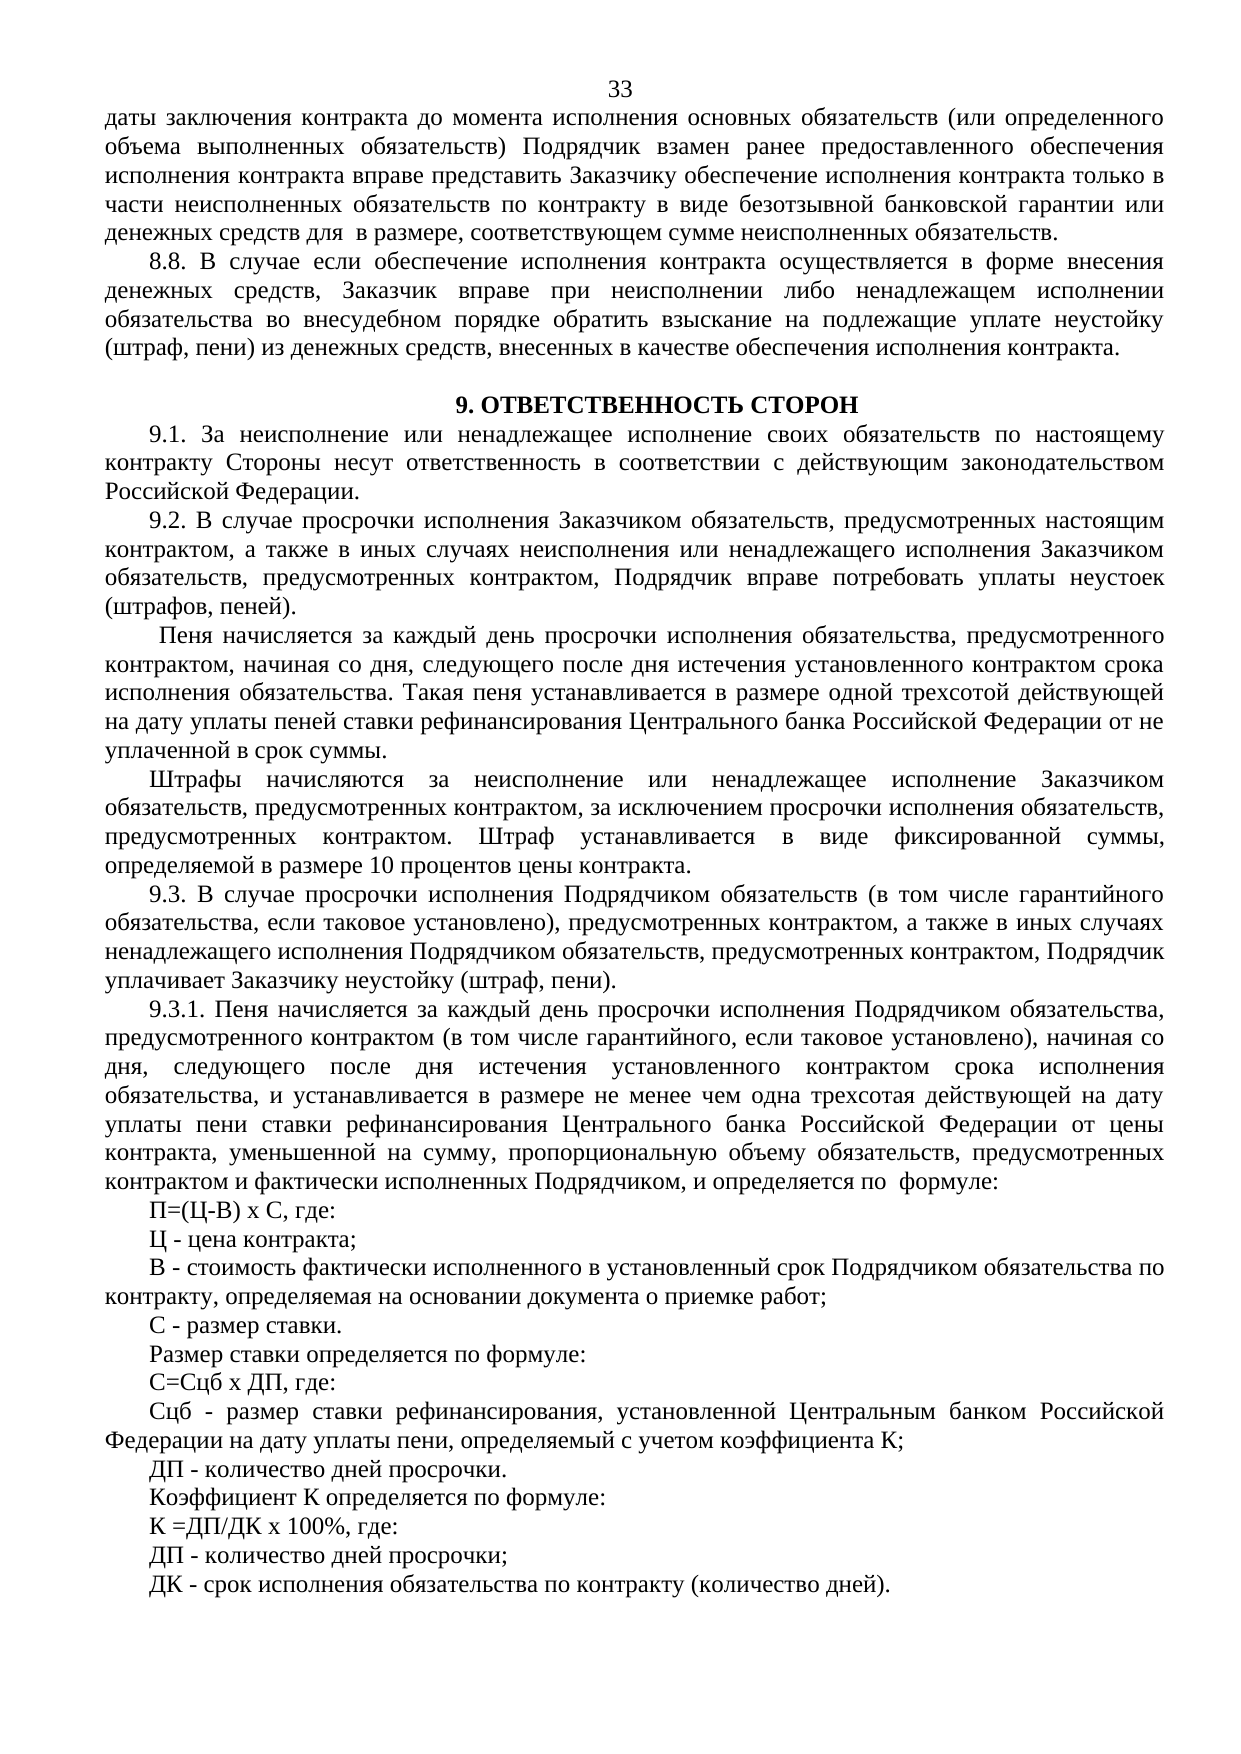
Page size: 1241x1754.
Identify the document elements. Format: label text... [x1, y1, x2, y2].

text ДП - количество дней просрочки; [104, 1540, 1165, 1569]
text Ц - цена контракта; [104, 1224, 1165, 1252]
text 9.1. За неисполнение или ненадлежащее исполнение своих обязательств по настоящему контракту Стороны несут ответственность в соответствии с действующим законодательством Российской Федерации. [104, 419, 1165, 505]
text С=Сцб x ДП, где: [104, 1367, 1165, 1396]
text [104, 102, 1165, 246]
text 9.2. В случае просрочки исполнения Заказчиком обязательств, предусмотренных настоящим контрактом, а также в иных случаях неисполнения или ненадлежащего исполнения Заказчиком обязательств, предусмотренных контрактом, Подрядчик вправе потребовать уплаты неустоек (штрафов, пеней). [104, 505, 1165, 620]
text 9.3. В случае просрочки исполнения Подрядчиком обязательств (в том числе гарантийного обязательства, если таковое установлено), предусмотренных контрактом, а также в иных случаях ненадлежащего исполнения Подрядчиком обязательств, предусмотренных контрактом, Подрядчик уплачивает Заказчику неустойку (штраф, пени). [104, 879, 1165, 994]
text В - стоимость фактически исполненного в установленный срок Подрядчиком обязательства по контракту, определяемая на основании документа о приемке работ; [104, 1252, 1165, 1310]
text ДК - срок исполнения обязательства по контракту (количество дней). [104, 1569, 1165, 1597]
text К =ДП/ДК x 100%, где: [104, 1511, 1165, 1540]
text Штрафы начисляются за неисполнение или ненадлежащее исполнение Заказчиком обязательств, предусмотренных контрактом, за исключением просрочки исполнения обязательств, предусмотренных контрактом. Штраф устанавливается в виде фиксированной суммы, определяемой в размере 10 процентов цены контракта. [104, 764, 1165, 879]
text 9. ОТВЕТСТВЕННОСТЬ СТОРОН [104, 390, 1165, 419]
text 9.3.1. Пеня начисляется за каждый день просрочки исполнения Подрядчиком обязательства, предусмотренного контрактом (в том числе гарантийного, если таковое установлено), начиная со дня, следующего после дня истечения установленного контрактом срока исполнения обязательства, и устанавливается в размере не менее чем одна трехсотая действующей на дату уплаты пени ставки рефинансирования Центрального банка Российской Федерации от цены контракта, уменьшенной на сумму, пропорциональную объему обязательств, предусмотренных контрактом и фактически исполненных Подрядчиком, и определяется по формуле: [104, 994, 1165, 1195]
text ДП - количество дней просрочки. [104, 1454, 1165, 1482]
text 8.8. В случае если обеспечение исполнения контракта осуществляется в форме внесения денежных средств, Заказчик вправе при неисполнении либо ненадлежащем исполнении обязательства во внесудебном порядке обратить взыскание на подлежащие уплате неустойку (штраф, пени) из денежных средств, внесенных в качестве обеспечения исполнения контракта. [104, 246, 1165, 361]
text Пеня начисляется за каждый день просрочки исполнения обязательства, предусмотренного контрактом, начиная со дня, следующего после дня истечения установленного контрактом срока исполнения обязательства. Такая пеня устанавливается в размере одной трехсотой действующей на дату уплаты пеней ставки рефинансирования Центрального банка Российской Федерации от не уплаченной в срок суммы. [104, 620, 1165, 764]
text Размер ставки определяется по формуле: [104, 1339, 1165, 1367]
text П=(Ц-В) x С, где: [104, 1195, 1165, 1224]
text С - размер ставки. [104, 1310, 1165, 1339]
text Сцб - размер ставки рефинансирования, установленной Центральным банком Российской Федерации на дату уплаты пени, определяемый с учетом коэффициента К; [104, 1396, 1165, 1454]
text Коэффициент К определяется по формуле: [104, 1482, 1165, 1511]
